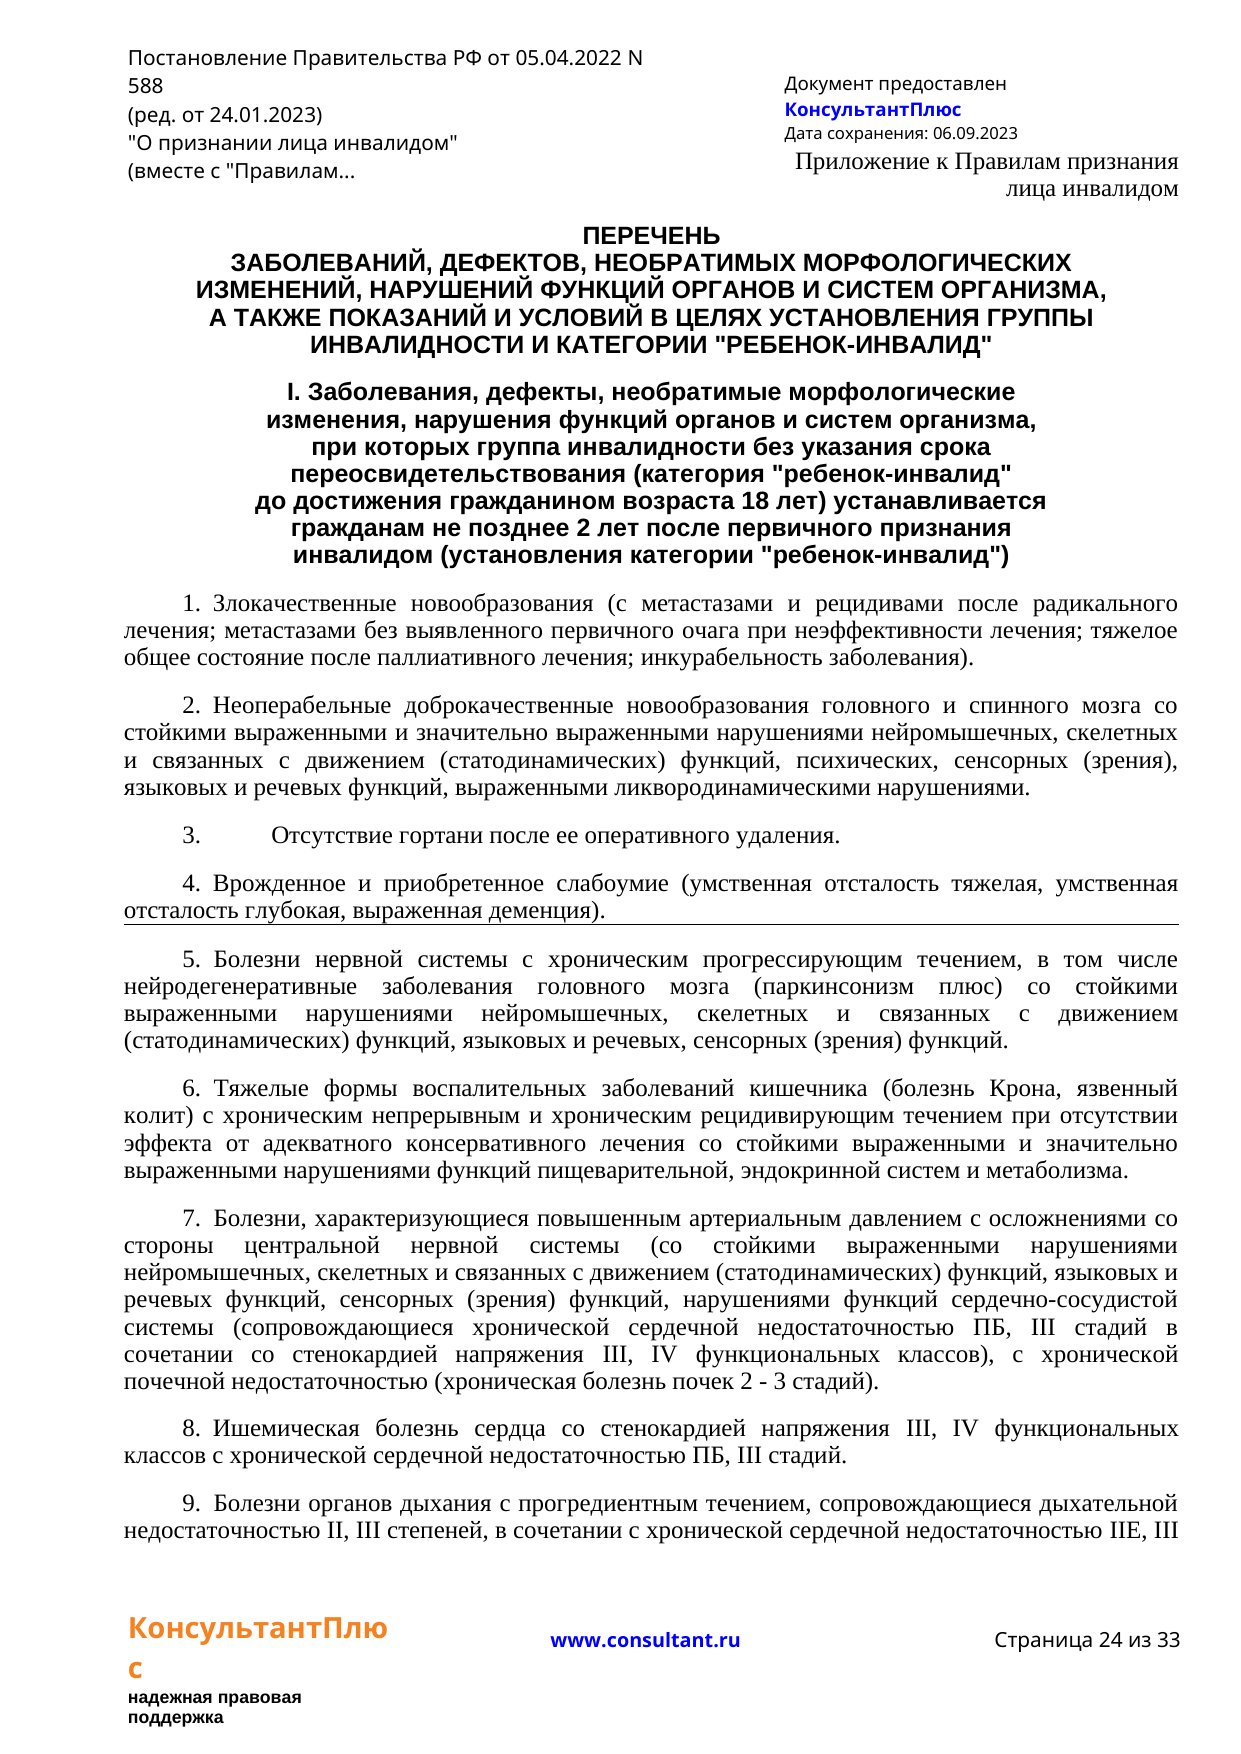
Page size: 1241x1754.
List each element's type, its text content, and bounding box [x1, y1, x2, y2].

list Отсутствие гортани после ее оперативного удаления. [124, 822, 1179, 849]
text ПЕРЕЧЕНЬ ЗАБОЛЕВАНИЙ, ДЕФЕКТОВ, НЕОБРАТИМЫХ МОРФОЛОГИЧЕСКИХ ИЗМЕНЕНИЙ, НАРУШЕНИЙ ФУНКЦИЙ ОРГАНОВ И СИСТЕМ ОРГАНИЗМА, А ТАКЖЕ ПОКАЗАНИЙ И УСЛОВИЙ В ЦЕЛЯХ УСТАНОВЛЕНИЯ ГРУППЫ ИНВАЛИДНОСТИ И КАТЕГОРИИ "РЕБЕНОК-ИНВАЛИД" [124, 223, 1179, 358]
list Неоперабельные доброкачественные новообразования головного и спинного мозга со стойкими выраженными и значительно выраженными нарушениями нейромышечных, скелетных и связанных с движением (статодинамических) функций, психических, сенсорных (зрения), языковых и речевых функций, выраженными ликвородинамическими нарушениями. [124, 692, 1179, 801]
list Тяжелые формы воспалительных заболеваний кишечника (болезнь Крона, язвенный колит) с хроническим непрерывным и хроническим рецидивирующим течением при отсутствии эффекта от адекватного консервативного лечения со стойкими выраженными и значительно выраженными нарушениями функций пищеварительной, эндокринной систем и метаболизма. [124, 1075, 1179, 1184]
list Болезни нервной системы с хроническим прогрессирующим течением, в том числе нейродегенеративные заболевания головного мозга (паркинсонизм плюс) со стойкими выраженными нарушениями нейромышечных, скелетных и связанных с движением (статодинамических) функций, языковых и речевых, сенсорных (зрения) функций. [124, 946, 1179, 1054]
text I. Заболевания, дефекты, необратимые морфологические изменения, нарушения функций органов и систем организма, при которых группа инвалидности без указания срока переосвидетельствования (категория "ребенок-инвалид" до достижения гражданином возраста 18 лет) устанавливается гражданам не позднее 2 лет после первичного признания инвалидом (установления категории "ребенок-инвалид") [124, 379, 1179, 569]
text Приложение к Правилам признания лица инвалидом [749, 148, 1179, 202]
list Ишемическая болезнь сердца со стенокардией напряжения III, IV функциональных классов с хронической сердечной недостаточностью ПБ, III стадий. [124, 1415, 1179, 1469]
list Врожденное и приобретенное слабоумие (умственная отсталость тяжелая, умственная отсталость глубокая, выраженная деменция). [124, 870, 1179, 924]
list Болезни, характеризующиеся повышенным артериальным давлением с осложнениями со стороны центральной нервной системы (со стойкими выраженными нарушениями нейромышечных, скелетных и связанных с движением (статодинамических) функций, языковых и речевых функций, сенсорных (зрения) функций, нарушениями функций сердечно-сосудистой системы (сопровождающиеся хронической сердечной недостаточностью ПБ, III стадий в сочетании со стенокардией напряжения III, IV функциональных классов), с хронической почечной недостаточностью (хроническая болезнь почек 2 - 3 стадий). [124, 1205, 1179, 1394]
list Злокачественные новообразования (с метастазами и рецидивами после радикального лечения; метастазами без выявленного первичного очага при неэффективности лечения; тяжелое общее состояние после паллиативного лечения; инкурабельность заболевания). [124, 589, 1179, 671]
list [124, 1490, 1179, 1544]
